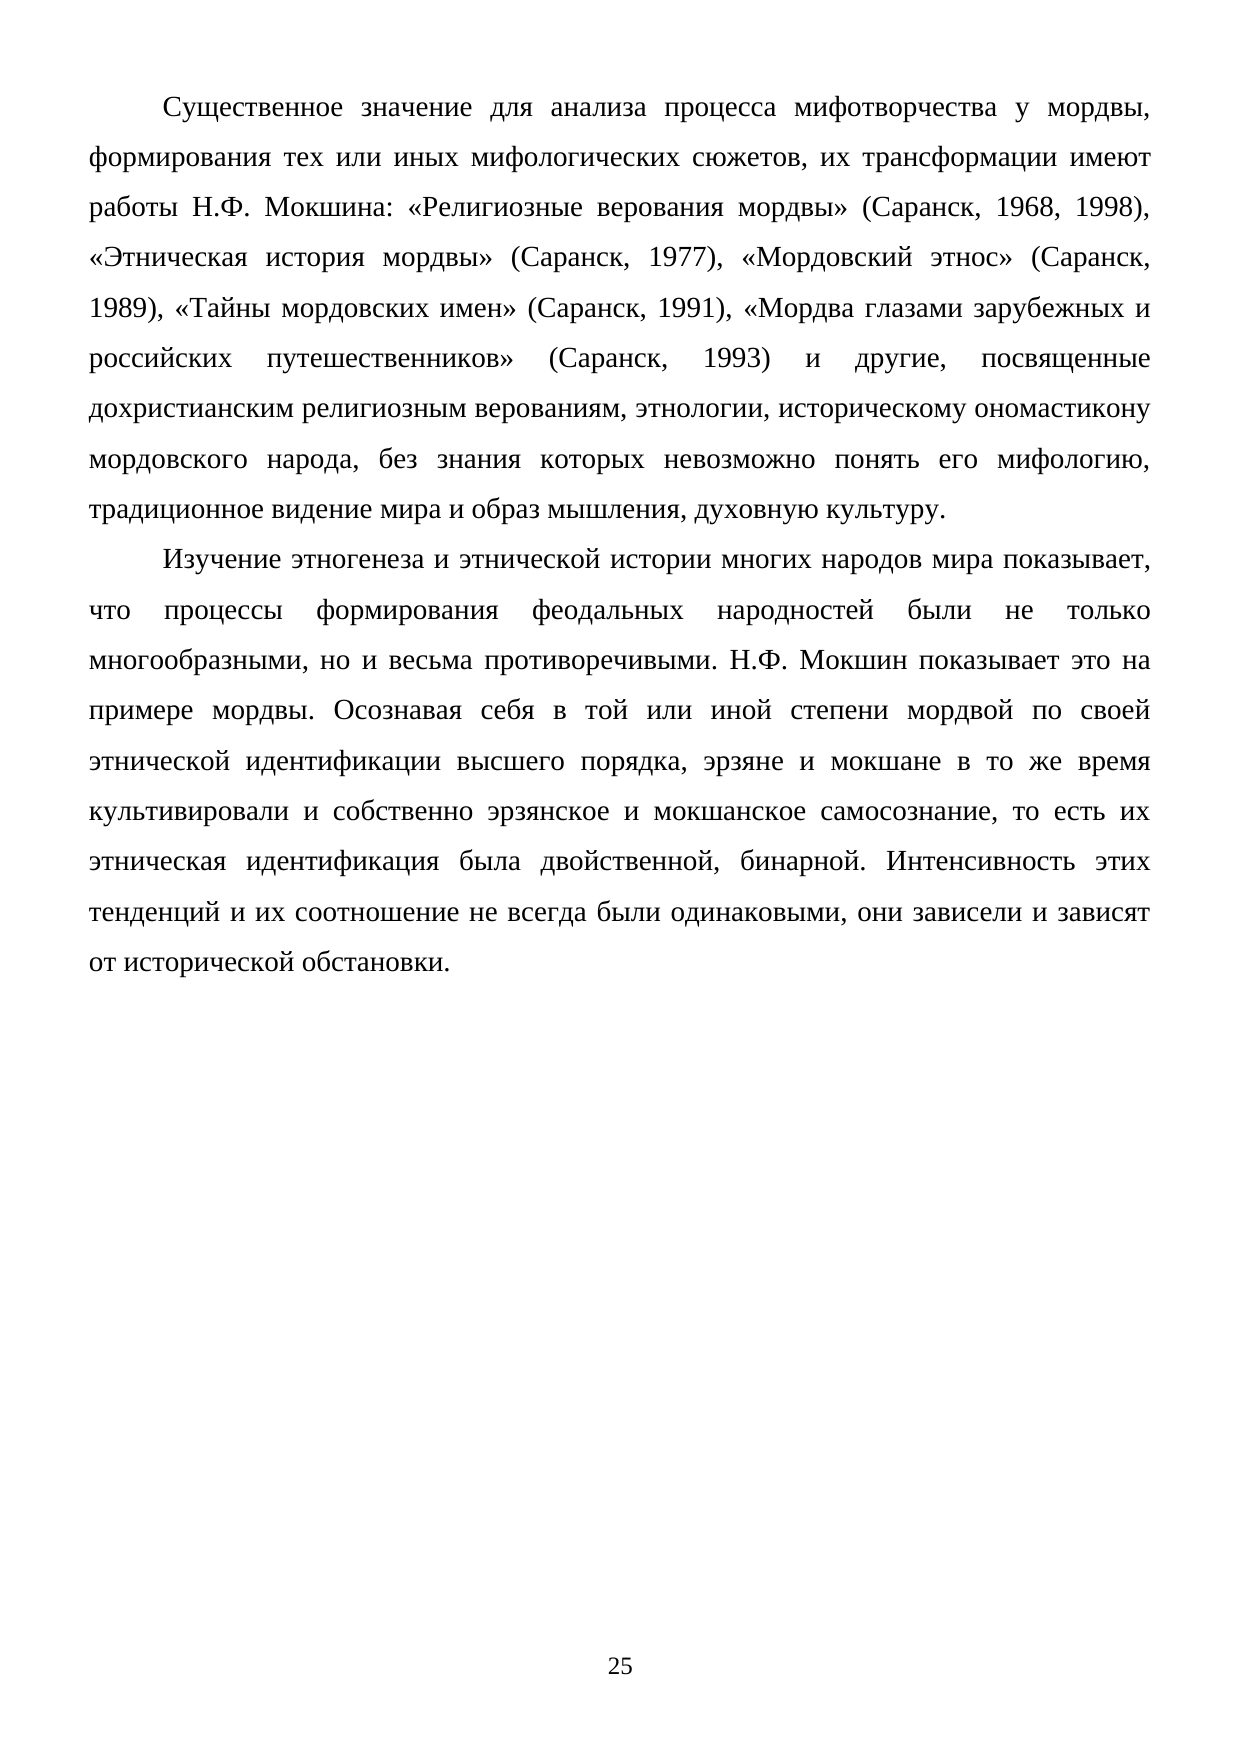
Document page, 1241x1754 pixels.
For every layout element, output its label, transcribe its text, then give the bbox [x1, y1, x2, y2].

text Существенное значение для анализа процесса мифотворчества у мордвы, формирования тех или иных мифологических сюжетов, их трансформации имеют работы Н.Ф. Мокшина: «Религиозные верования мордвы» (Саранск, 1968, 1998), «Этническая история мордвы» (Саранск, 1977), «Мордовский этнос» (Саранск, 1989), «Тайны мордовских имен» (Саранск, 1991), «Мордва глазами зарубежных и российских путешественников» (Саранск, 1993) и другие, посвященные дохристианским религиозным верованиям, этнологии, историческому ономастикону мордовского народа, без знания которых невозможно понять его мифологию, традиционное видение мира и образ мышления, духовную культуру. [89, 89, 1152, 525]
text Изучение этногенеза и этнической истории многих народов мира показывает, что процессы формирования феодальных народностей были не только многообразными, но и весьма противоречивыми. Н.Ф. Мокшин показывает это на примере мордвы. Осознавая себя в той или иной степени мордвой по своей этнической идентификации высшего порядка, эрзяне и мокшане в то же время культивировали и собственно эрзянское и мокшанское самосознание, то есть их этническая идентификация была двойственной, бинарной. Интенсивность этих тенденций и их соотношение не всегда были одинаковыми, они зависели и зависят от исторической обстановки. [89, 541, 1152, 977]
